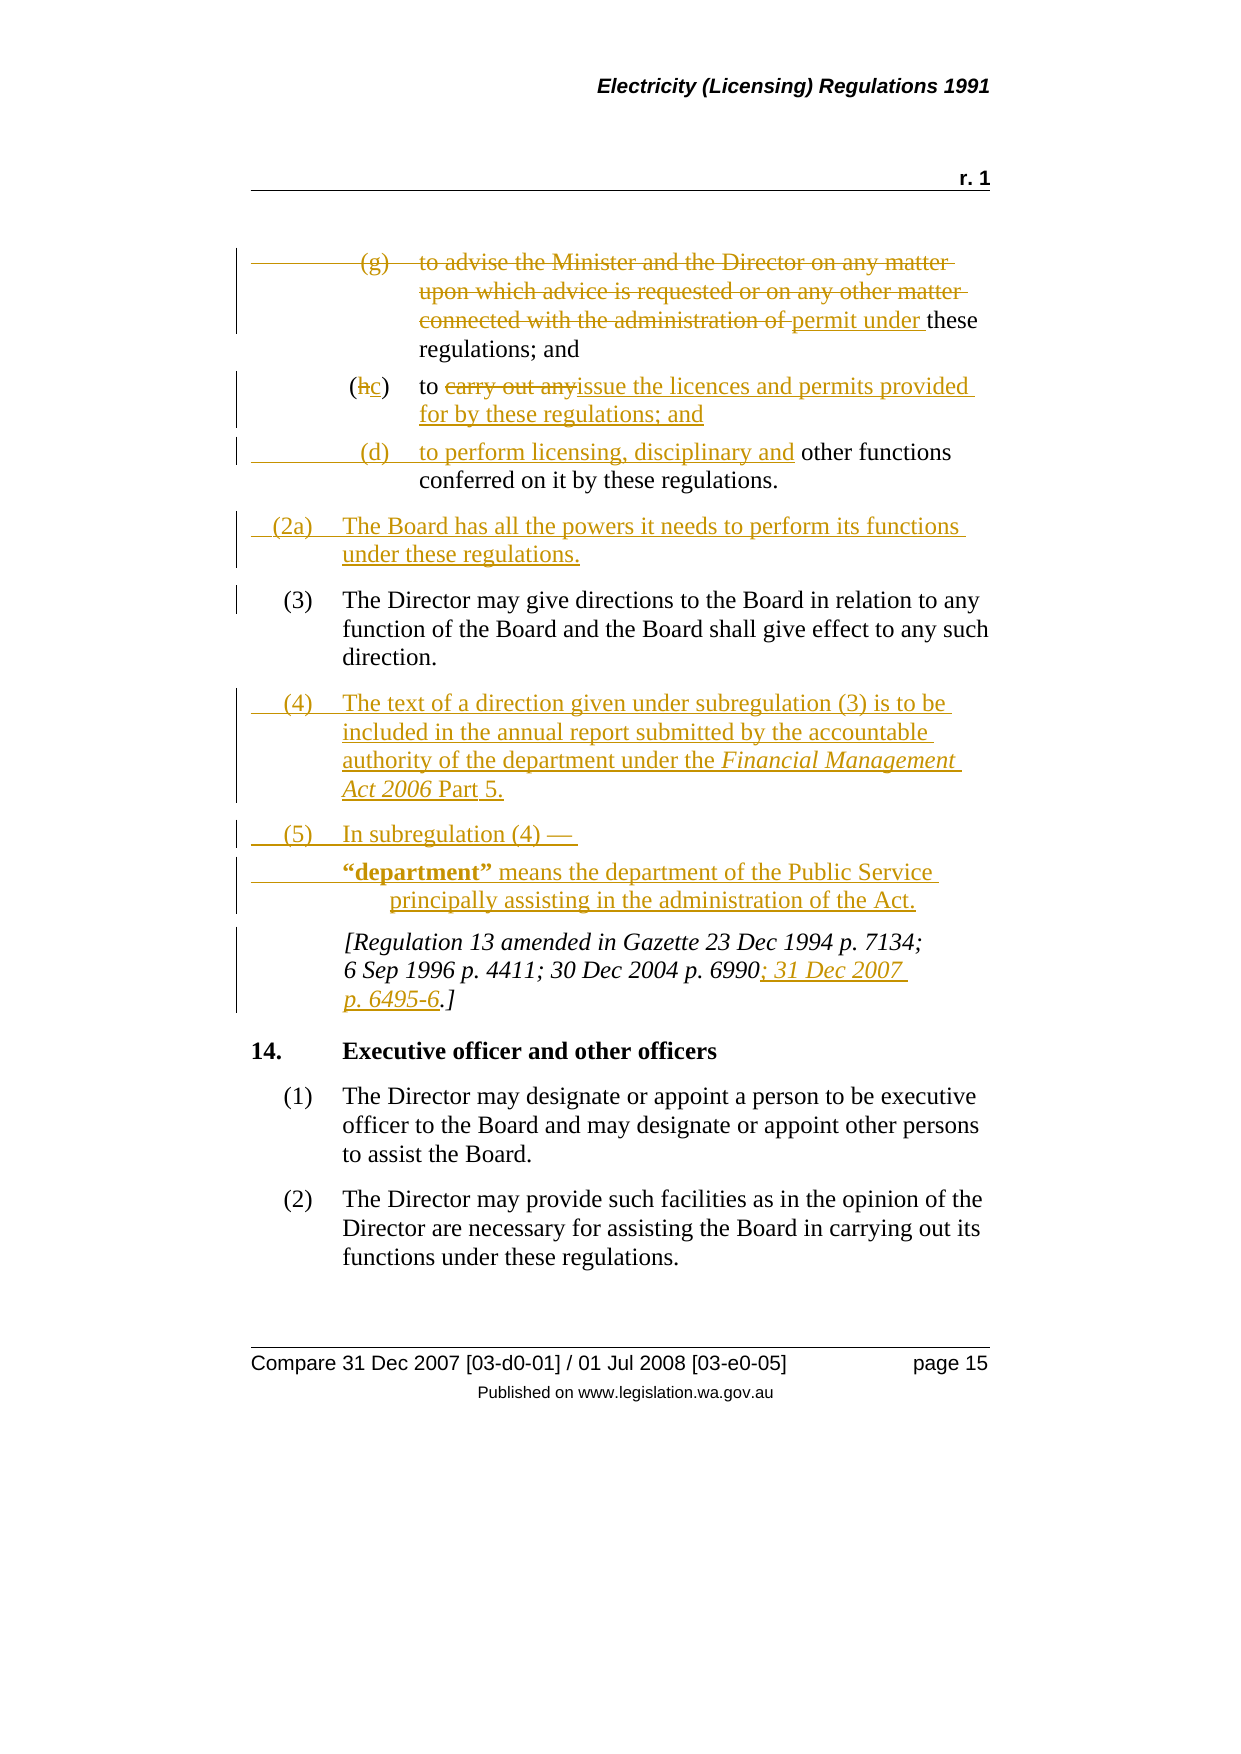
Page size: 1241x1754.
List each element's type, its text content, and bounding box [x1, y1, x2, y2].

text (2) The Director may provide such facilities as in the opinion of the Director are necessary for assisting the Board in carrying out its functions under these regulations. [251, 1184, 990, 1270]
text [Regulation 13 amended in Gazette 23 Dec 1994 p. 7134; 6 Sep 1996 p. 4411; 30 Dec 2004 p. 6990.] [251, 927, 990, 1013]
text other functions conferred on it by these regulations. [251, 437, 990, 494]
text these regulations; and [251, 247, 990, 362]
subtitle 14. Executive officer and other officers [251, 1036, 990, 1064]
text (1) The Director may designate or appoint a person to be executive officer to the Board and may designate or appoint other persons to assist the Board. [251, 1081, 990, 1167]
text (3) The Director may give directions to the Board in relation to any function of the Board and the Board shall give effect to any such direction. [251, 585, 990, 671]
text () to [251, 371, 990, 428]
